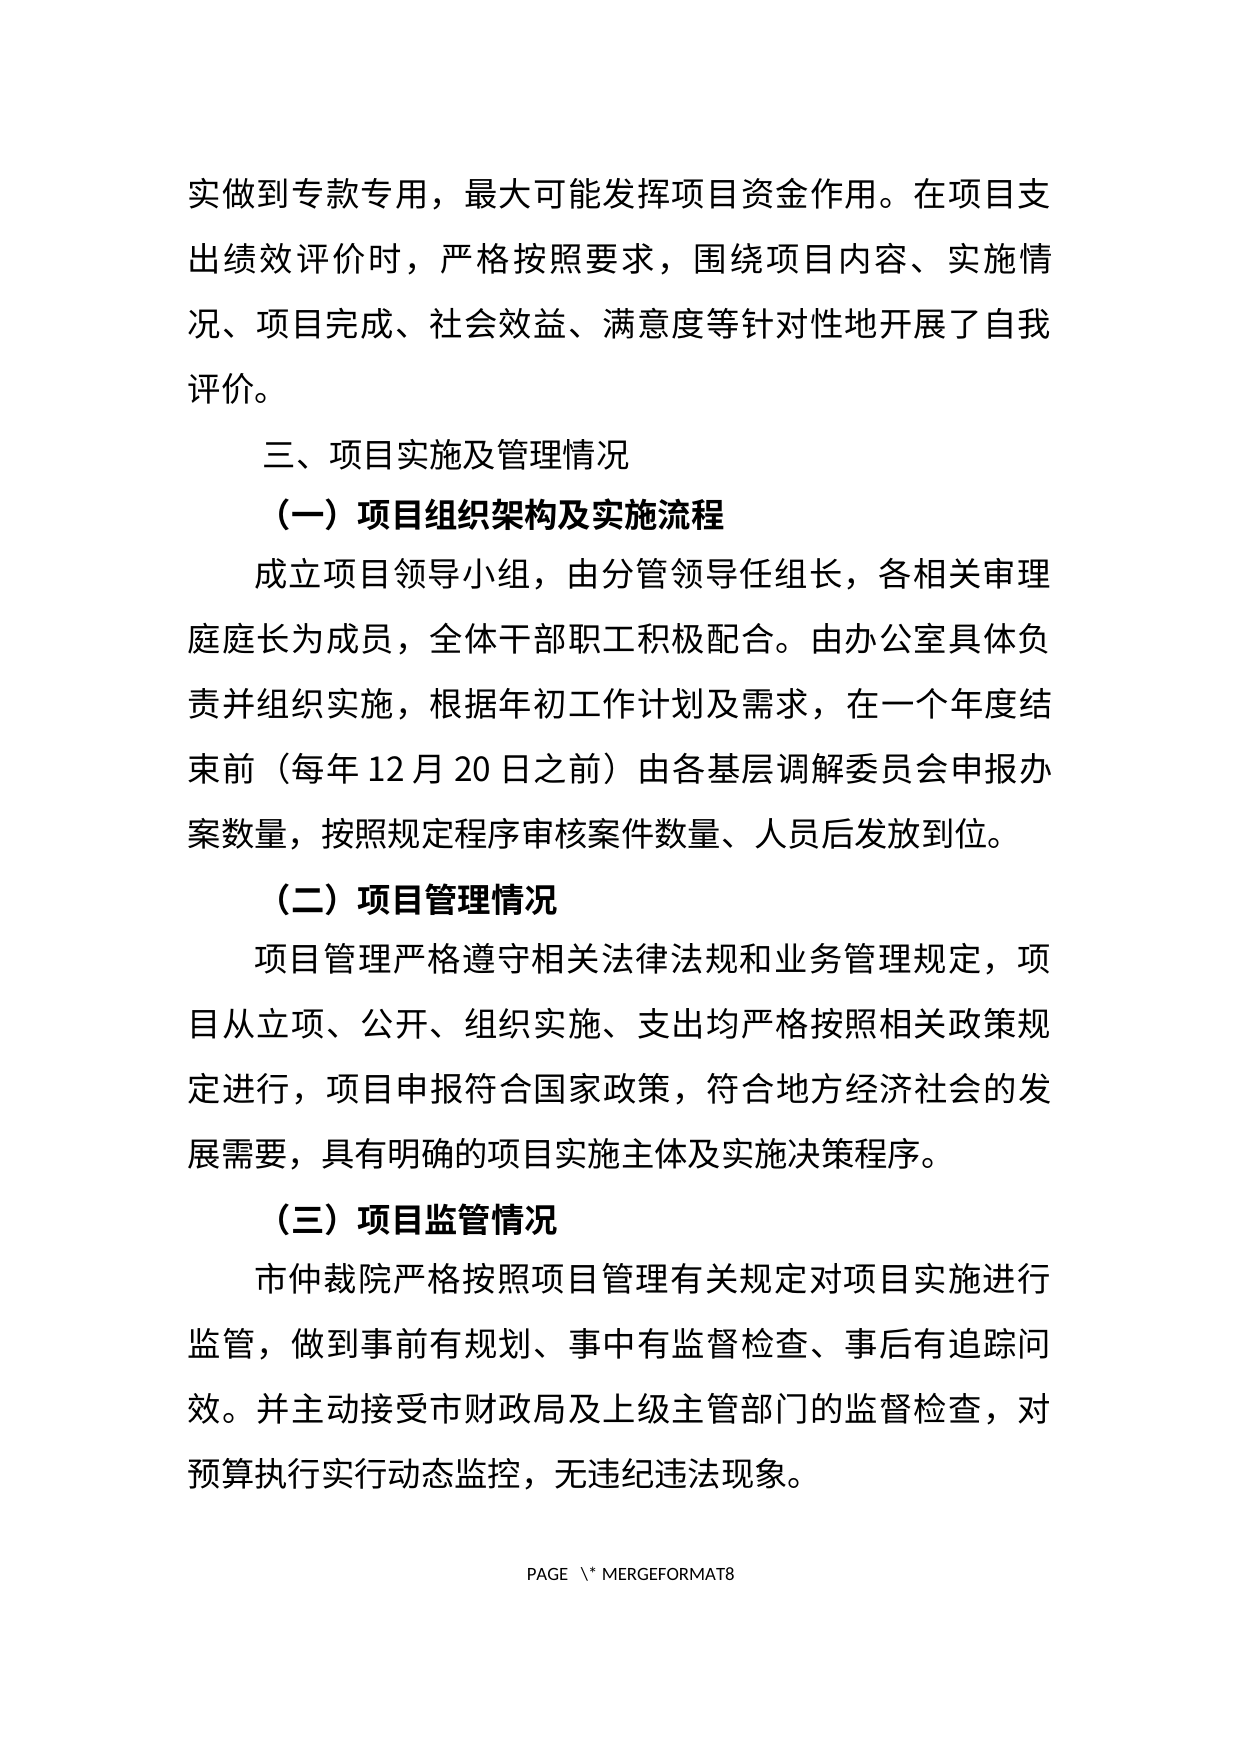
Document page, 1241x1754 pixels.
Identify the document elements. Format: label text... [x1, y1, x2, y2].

text 市仲裁院严格按照项目管理有关规定对项目实施进行监管，做到事前有规划、事中有监督检查、事后有追踪问效。并主动接受市财政局及上级主管部门的监督检查，对预算执行实行动态监控，无违纪违法现象。 [187, 1244, 1053, 1504]
text （二）项目管理情况 [257, 864, 1053, 924]
text （三）项目监管情况 [257, 1184, 1053, 1244]
text 项目管理严格遵守相关法律法规和业务管理规定，项目从立项、公开、组织实施、支出均严格按照相关政策规定进行，项目申报符合国家政策，符合地方经济社会的发展需要，具有明确的项目实施主体及实施决策程序。 [187, 924, 1053, 1184]
text （一）项目组织架构及实施流程 [257, 479, 1053, 539]
text 三、项目实施及管理情况 [187, 419, 1053, 479]
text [187, 159, 1053, 419]
text 成立项目领导小组，由分管领导任组长，各相关审理庭庭长为成员，全体干部职工积极配合。由办公室具体负责并组织实施，根据年初工作计划及需求，在一个年度结束前（每年12月20日之前）由各基层调解委员会申报办案数量，按照规定程序审核案件数量、人员后发放到位。 [187, 539, 1053, 864]
